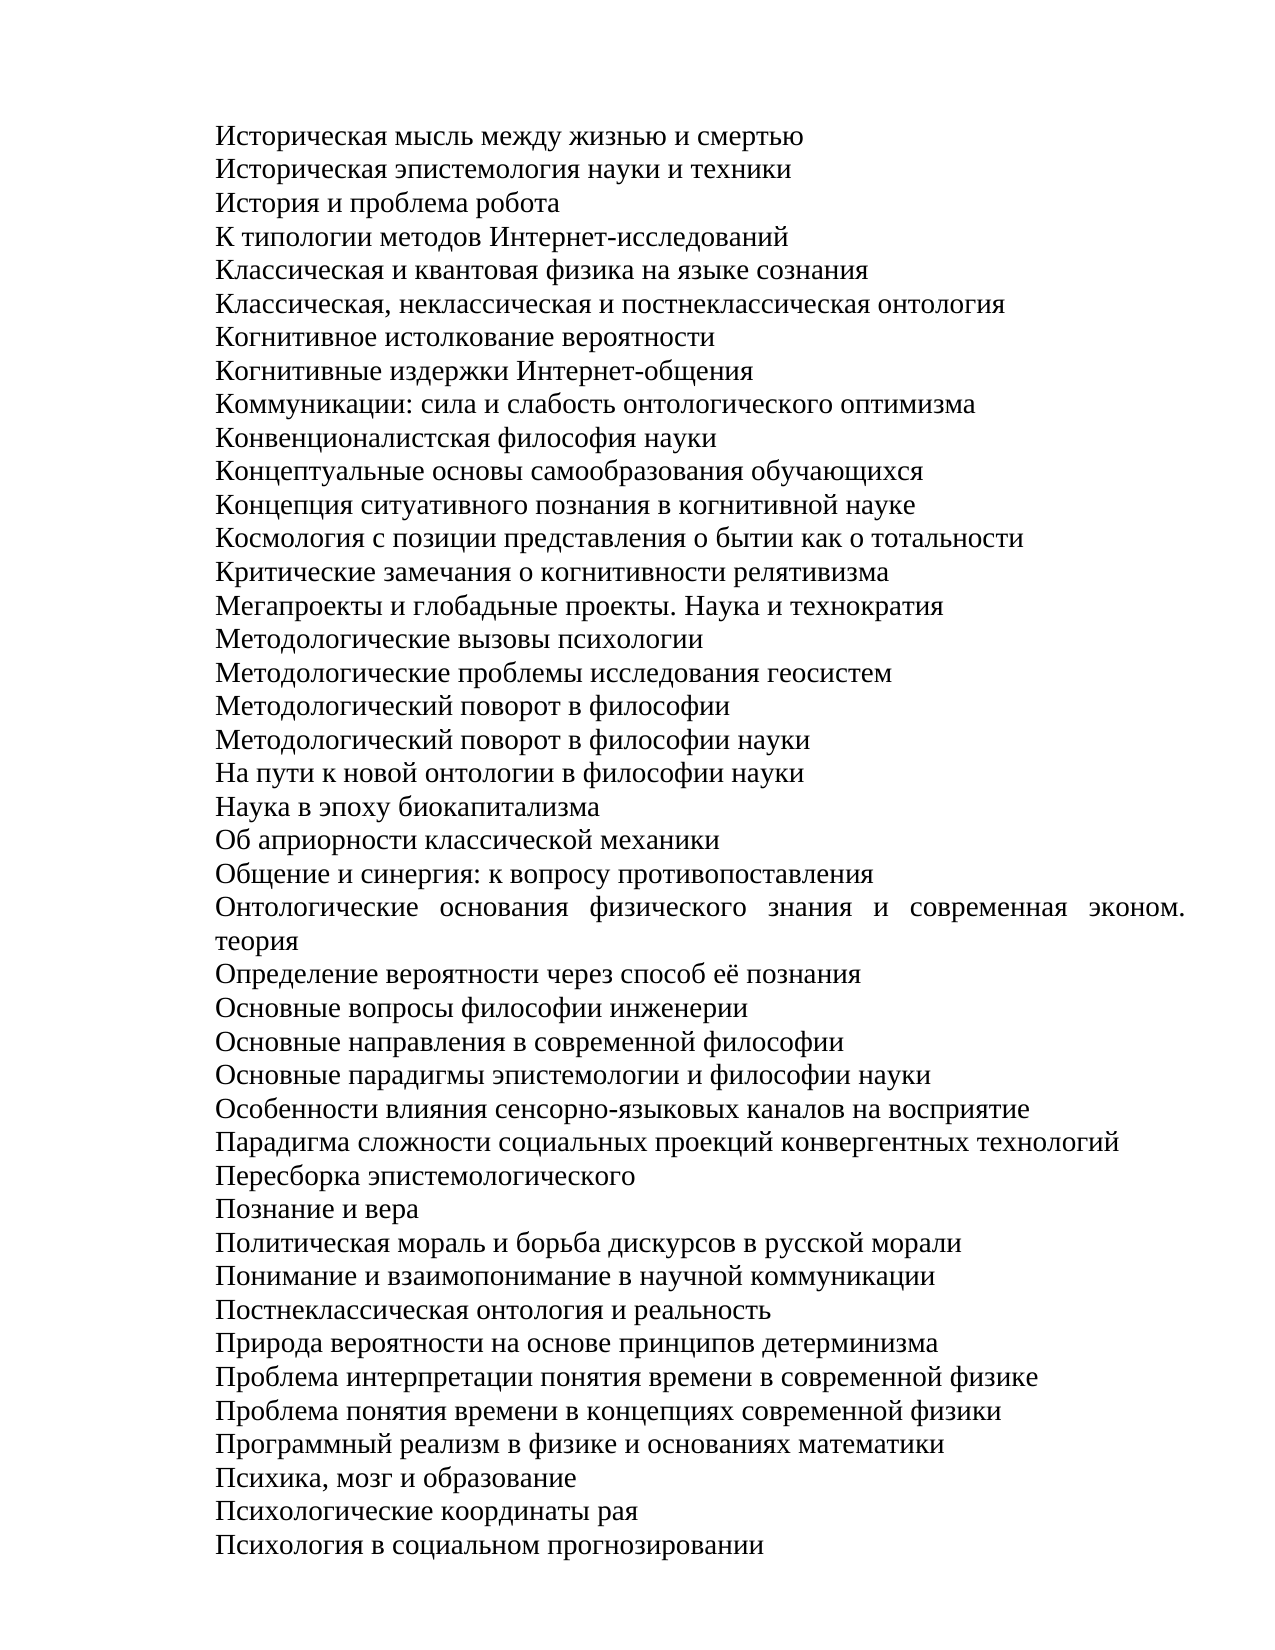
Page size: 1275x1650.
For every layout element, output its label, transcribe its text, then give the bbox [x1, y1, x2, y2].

text К типологии методов Интернет-исследований [215, 219, 1186, 252]
text Методологический поворот в философии науки [215, 722, 1186, 755]
text Парадигма сложности социальных проекций конвергентных технологий [215, 1124, 1186, 1158]
text Историческая эпистемология науки и техники [215, 152, 1186, 185]
text Космология с позиции представления о бытии как о тотальности [215, 521, 1186, 554]
text Психология в социальном прогнозировании [215, 1527, 1186, 1560]
text Мегапроекты и глобадьные проекты. Наука и технократия [215, 588, 1186, 621]
text Онтологические основания физического знания и современная эконом. теория [215, 889, 1186, 957]
text Общение и синергия: к вопросу противопоставления [215, 856, 1186, 889]
text На пути к новой онтологии в философии науки [215, 755, 1186, 789]
text Проблема интерпретации понятия времени в современной физике [215, 1359, 1186, 1393]
text Постнеклассическая онтология и реальность [215, 1292, 1186, 1326]
text Природа вероятности на основе принципов детерминизма [215, 1326, 1186, 1359]
text Классическая, неклассическая и постнеклассическая онтология [215, 286, 1186, 319]
text Когнитивные издержки Интернет-общения [215, 353, 1186, 386]
text Основные направления в современной философии [215, 1024, 1186, 1057]
text Психологические координаты рая [215, 1493, 1186, 1527]
text Особенности влияния сенсорно-языковых каналов на восприятие [215, 1091, 1186, 1124]
text Основные вопросы философии инженерии [215, 990, 1186, 1024]
text Психика, мозг и образование [215, 1460, 1186, 1493]
text Политическая мораль и борьба дискурсов в русской морали [215, 1225, 1186, 1258]
text Проблема понятия времени в концепциях современной физики [215, 1393, 1186, 1426]
text Методологические вызовы психологии [215, 621, 1186, 655]
text Познание и вера [215, 1191, 1186, 1225]
text Конвенционалистская философия науки [215, 420, 1186, 453]
text Основные парадигмы эпистемологии и философии науки [215, 1057, 1186, 1091]
text Методологический поворот в философии [215, 688, 1186, 722]
text Концепция ситуативного познания в когнитивной науке [215, 487, 1186, 521]
text Историческая мысль между жизнью и смертью [215, 118, 1186, 152]
text Программный реализм в физике и основаниях математики [215, 1426, 1186, 1460]
text Классическая и квантовая физика на языке сознания [215, 252, 1186, 286]
text Критические замечания о когнитивности релятивизма [215, 554, 1186, 588]
text Об априорности классической механики [215, 822, 1186, 856]
text Когнитивное истолкование вероятности [215, 319, 1186, 353]
text Коммуникации: сила и слабость онтологического оптимизма [215, 386, 1186, 420]
text Понимание и взаимопонимание в научной коммуникации [215, 1258, 1186, 1292]
text Определение вероятности через способ её познания [215, 957, 1186, 990]
text Наука в эпоху биокапитализма [215, 789, 1186, 822]
text Методологические проблемы исследования геосистем [215, 655, 1186, 688]
text Пересборка эпистемологического [215, 1158, 1186, 1191]
text История и проблема робота [215, 185, 1186, 219]
text Концептуальные основы самообразования обучающихся [215, 453, 1186, 487]
